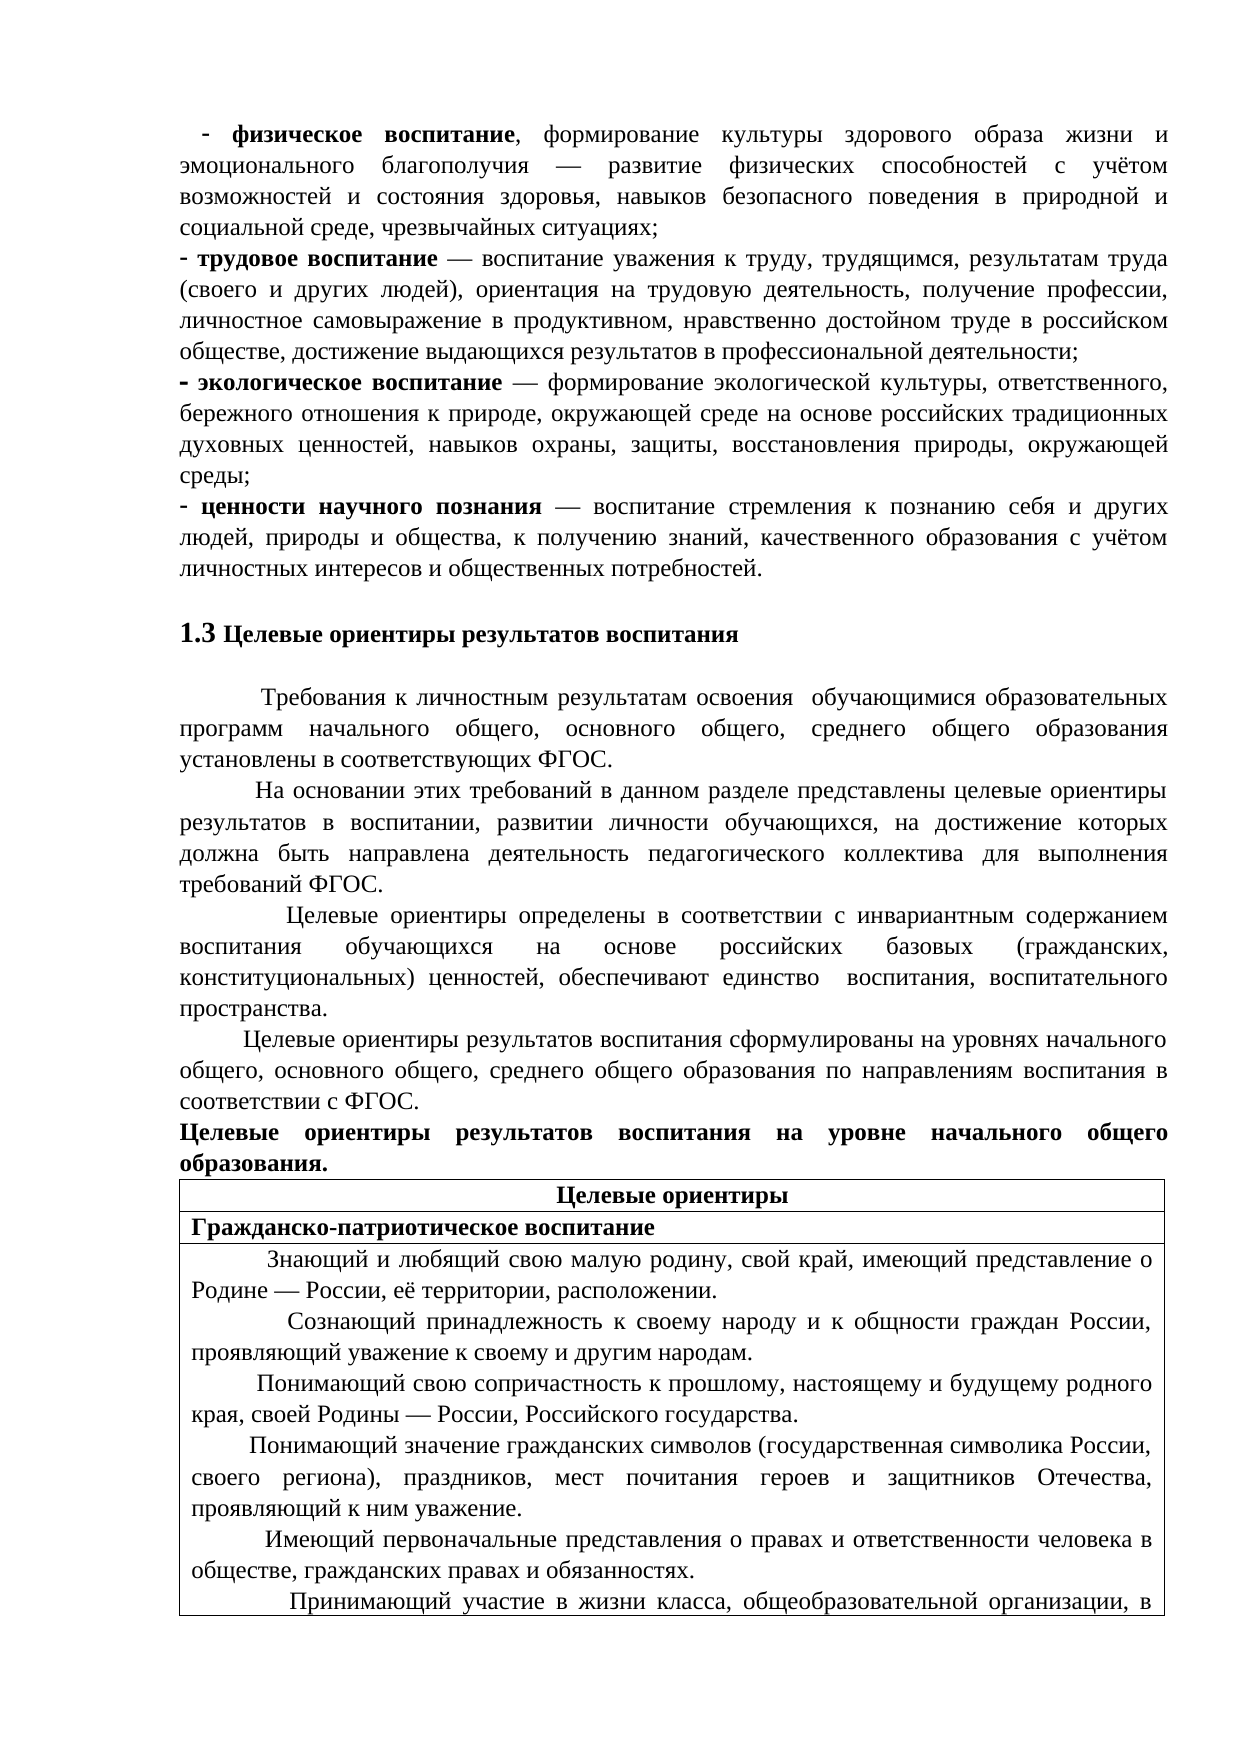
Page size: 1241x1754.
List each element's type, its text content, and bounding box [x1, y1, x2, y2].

text Требования к личностным результатам освоения обучающимися образовательных программ начального общего, основного общего, среднего общего образования установлены в соответствующих ФГОС. [179, 682, 1169, 773]
text Целевые ориентиры результатов воспитания сформулированы на уровнях начального общего, основного общего, среднего общего образования по направлениям воспитания в соответствии с ФГОС. [179, 1024, 1169, 1115]
list Целевые ориентиры результатов воспитания [179, 615, 1169, 649]
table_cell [180, 1244, 1164, 1614]
text физическое воспитание, формирование культуры здорового образа жизни и эмоционального благополучия — развитие физических способностей с учётом возможностей и состояния здоровья, навыков безопасного поведения в природной и социальной среде, чрезвычайных ситуациях; [179, 119, 1169, 241]
text ценности научного познания — воспитание стремления к познанию себя и других людей, природы и общества, к получению знаний, качественного образования с учётом личностных интересов и общественных потребностей. [179, 491, 1169, 582]
text трудовое воспитание — воспитание уважения к труду, трудящимся, результатам труда (своего и других людей), ориентация на трудовую деятельность, получение профессии, личностное самовыражение в продуктивном, нравственно достойном труде в российском обществе, достижение выдающихся результатов в профессиональной деятельности; [179, 243, 1169, 365]
table_header Целевые ориентиры [180, 1180, 1164, 1211]
text Целевые ориентиры определены в соответствии с инвариантным содержанием воспитания обучающихся на основе российских базовых (гражданских, конституциональных) ценностей, обеспечивают единство воспитания, воспитательного пространства. [179, 900, 1169, 1022]
text Целевые ориентиры результатов воспитания на уровне начального общего образования. [179, 1117, 1169, 1177]
text экологическое воспитание — формирование экологической культуры, ответственного, бережного отношения к природе, окружающей среде на основе российских традиционных духовных ценностей, навыков охраны, защиты, восстановления природы, окружающей среды; [179, 367, 1169, 489]
table_cell Гражданско-патриотическое воспитание [180, 1212, 1164, 1243]
text На основании этих требований в данном разделе представлены целевые ориентиры результатов в воспитании, развитии личности обучающихся, на достижение которых должна быть направлена деятельность педагогического коллектива для выполнения требований ФГОС. [179, 776, 1169, 897]
